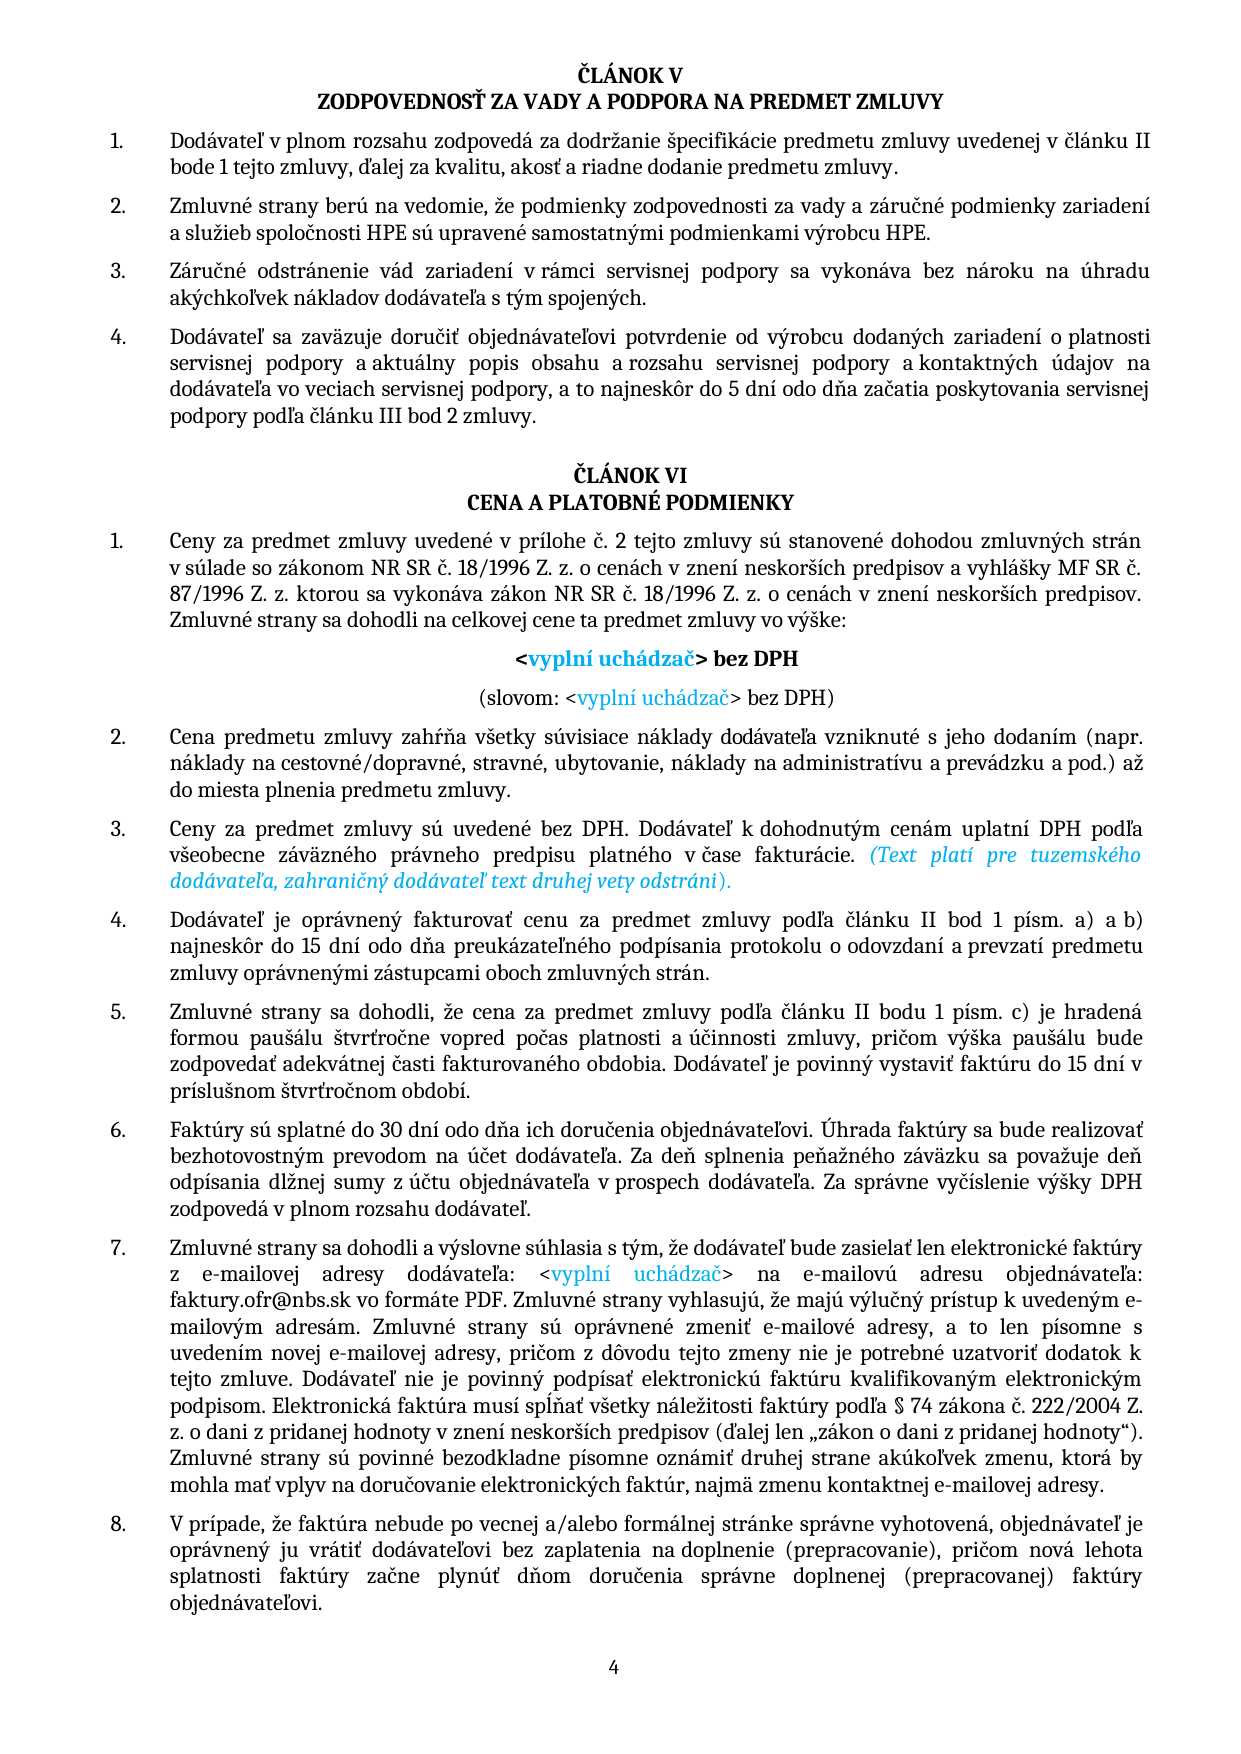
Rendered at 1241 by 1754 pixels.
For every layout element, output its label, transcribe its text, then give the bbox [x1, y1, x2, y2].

list Dodávateľ sa zaväzuje doručiť objednávateľovi potvrdenie od výrobcu dodaných zariadení o platnosti servisnej podpory a aktuálny popis obsahu a rozsahu servisnej podpory a kontaktných údajov na dodávateľa vo veciach servisnej podpory, a to najneskôr do 5 dní odo dňa začatia poskytovania servisnej podpory podľa článku III bod 2 zmluvy. [110, 323, 1151, 429]
list Zmluvné strany berú na vedomie, že podmienky zodpovednosti za vady a záručné podmienky zariadení a služieb spoločnosti HPE sú upravené samostatnými podmienkami výrobcu HPE. [110, 193, 1151, 246]
list <vyplní uchádzač> bez DPH [169, 646, 1144, 672]
list (slovom: <vyplní uchádzač> bez DPH) [169, 685, 1144, 711]
list Dodávateľ v plnom rozsahu zodpovedá za dodržanie špecifikácie predmetu zmluvy uvedenej v článku II bode 1 tejto zmluvy, ďalej za kvalitu, akosť a riadne dodanie predmetu zmluvy. [110, 128, 1151, 181]
list Cena predmetu zmluvy zahŕňa všetky súvisiace náklady dodávateľa vzniknuté s jeho dodaním (napr. náklady na cestovné/dopravné, stravné, ubytovanie, náklady na administratívu a prevádzku a pod.) až do miesta plnenia predmetu zmluvy. [110, 724, 1144, 803]
list Zmluvné strany sa dohodli a výslovne súhlasia s tým, že dodávateľ bude zasielať len elektronické faktúry z e-mailovej adresy dodávateľa: <vyplní uchádzač> na e-mailovú adresu objednávateľa: faktury.ofr@nbs.sk vo formáte PDF. Zmluvné strany vyhlasujú, že majú výlučný prístup k uvedeným e-mailovým adresám. Zmluvné strany sú oprávnené zmeniť e-mailové adresy, a to len písomne s uvedením novej e-mailovej adresy, pričom z dôvodu tejto zmeny nie je potrebné uzatvoriť dodatok k tejto zmluve. Dodávateľ nie je povinný podpísať elektronickú faktúru kvalifikovaným elektronickým podpisom. Elektronická faktúra musí spĺňať všetky náležitosti faktúry podľa § 74 zákona č. 222/2004 Z. z. o dani z pridanej hodnoty v znení neskorších predpisov (ďalej len „zákon o dani z pridanej hodnoty“). Zmluvné strany sú povinné bezodkladne písomne oznámiť druhej strane akúkoľvek zmenu, ktorá by mohla mať vplyv na doručovanie elektronických faktúr, najmä zmenu kontaktnej e-mailovej adresy. [110, 1234, 1144, 1498]
list Záručné odstránenie vád zariadení v rámci servisnej podpory sa vykonáva bez nároku na úhradu akýchkoľvek nákladov dodávateľa s tým spojených. [110, 258, 1151, 311]
list Ceny za predmet zmluvy uvedené v prílohe č. 2 tejto zmluvy sú stanovené dohodou zmluvných strán v súlade so zákonom NR SR č. 18/1996 Z. z. o cenách v znení neskorších predpisov a vyhlášky MF SR č. 87/1996 Z. z. ktorou sa vykonáva zákon NR SR č. 18/1996 Z. z. o cenách v znení neskorších predpisov. Zmluvné strany sa dohodli na celkovej cene ta predmet zmluvy vo výške: [110, 528, 1144, 634]
list Faktúry sú splatné do 30 dní odo dňa ich doručenia objednávateľovi. Úhrada faktúry sa bude realizovať bezhotovostným prevodom na účet dodávateľa. Za deň splnenia peňažného záväzku sa považuje deň odpísania dlžnej sumy z účtu objednávateľa v prospech dodávateľa. Za správne vyčíslenie výšky DPH zodpovedá v plnom rozsahu dodávateľ. [110, 1116, 1144, 1222]
text ZODPOVEDNOSŤ ZA VADY A PODPORA NA PREDMET ZMLUVY [110, 89, 1151, 115]
list Zmluvné strany sa dohodli, že cena za predmet zmluvy podľa článku II bodu 1 písm. c) je hradená formou paušálu štvrťročne vopred počas platnosti a účinnosti zmluvy, pričom výška paušálu bude zodpovedať adekvátnej časti fakturovaného obdobia. Dodávateľ je povinný vystaviť faktúru do 15 dní v príslušnom štvrťročnom období. [110, 998, 1144, 1104]
list V prípade, že faktúra nebude po vecnej a/alebo formálnej stránke správne vyhotovená, objednávateľ je oprávnený ju vrátiť dodávateľovi bez zaplatenia na doplnenie (prepracovanie), pričom nová lehota splatnosti faktúry začne plynúť dňom doručenia správne doplnenej (prepracovanej) faktúry objednávateľovi. [110, 1510, 1144, 1616]
list Ceny za predmet zmluvy sú uvedené bez DPH. Dodávateľ k dohodnutým cenám uplatní DPH podľa všeobecne záväzného právneho predpisu platného v čase fakturácie. (Text platí pre tuzemského dodávateľa, zahraničný dodávateľ text druhej vety odstráni). [110, 815, 1144, 894]
list Dodávateľ je oprávnený fakturovať cenu za predmet zmluvy podľa článku II bod 1 písm. a) a b) najneskôr do 15 dní odo dňa preukázateľného podpísania protokolu o odovzdaní a prevzatí predmetu zmluvy oprávnenými zástupcami oboch zmluvných strán. [110, 907, 1144, 986]
text CENA A PLATOBNÉ PODMIENKY [110, 489, 1151, 516]
subtitle ČLÁNOK VI [110, 463, 1151, 489]
subtitle ČLÁNOK V [110, 62, 1151, 89]
